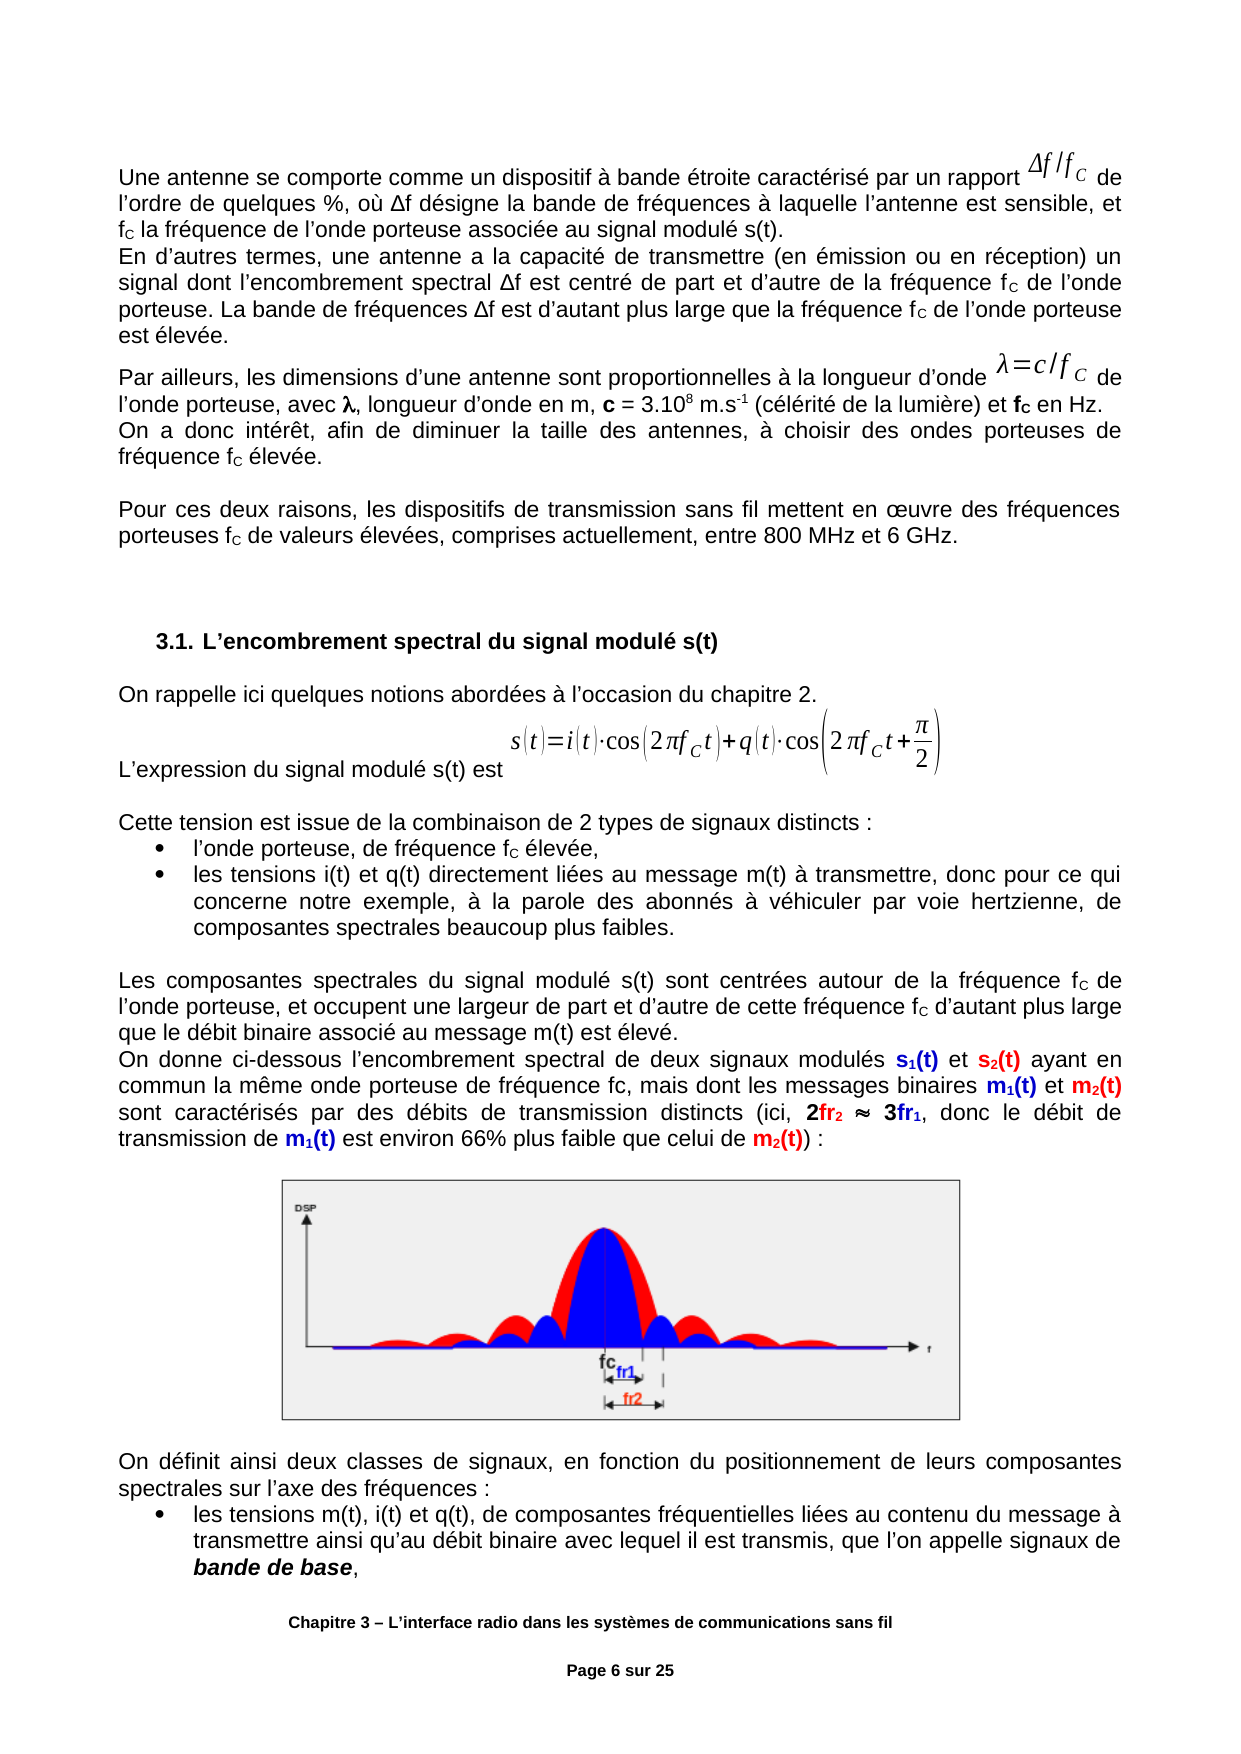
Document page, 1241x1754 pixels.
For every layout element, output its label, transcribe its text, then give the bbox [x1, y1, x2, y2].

text Par ailleurs, les dimensions d’une antenne sont proportionnelles à la longueur d’onde de l’onde porteuse, avec , longueur d’onde en m, c = .s-1 (célérité de la lumière) et fC en Hz. [118, 348, 1122, 417]
text On a donc intérêt, afin de diminuer la taille des antennes, à choisir des ondes porteuses de fréquence fC élevée. [118, 417, 1122, 470]
text On rappelle ici quelques notions abordées à l’occasion du chapitre 2. [118, 681, 1122, 707]
text En d’autres termes, une antenne a la capacité de transmettre (en émission ou en réception) un signal dont l’encombrement spectral ∆f est centré de part et d’autre de la fréquence fC de l’onde porteuse. La bande de fréquences ∆f est d’autant plus large que la fréquence fC de l’onde porteuse est élevée. [118, 243, 1122, 348]
text Les composantes spectrales du signal modulé s(t) sont centrées autour de la fréquence fC de l’onde porteuse, et occupent une largeur de part et d’autre de cette fréquence fC d’autant plus large que le débit binaire associé au message m(t) est élevé. [118, 967, 1122, 1046]
list L’encombrement spectral du signal modulé s(t) [156, 628, 1122, 654]
text On donne ci-dessous l’encombrement spectral de deux signaux modulés s1(t) et s2(t) ayant en commun la même onde porteuse de fréquence fc, mais dont les messages binaires m1(t) et m2(t) sont caractérisés par des débits de transmission distincts (ici, 2fr2 3fr1, donc le débit de transmission de m1(t) est environ 66% plus faible que celui de m2(t)) : [118, 1046, 1122, 1151]
text On définit ainsi deux classes de signaux, en fonction du positionnement de leurs composantes spectrales sur l’axe des fréquences : [118, 1448, 1122, 1501]
text Pour ces deux raisons, les dispositifs de transmission sans fil mettent en œuvre des fréquences porteuses fC de valeurs élevées, comprises actuellement, entre 800 MHz et 6 GHz. [118, 496, 1122, 549]
list les tensions i(t) et q(t) directement liées au message m(t) à transmettre, donc pour ce qui concerne notre exemple, à la parole des abonnés à véhiculer par voie hertzienne, de composantes spectrales beaucoup plus faibles. [156, 861, 1122, 940]
list l’onde porteuse, de fréquence fC élevée, [156, 835, 1122, 861]
text Cette tension est issue de la combinaison de 2 types de signaux distincts : [118, 808, 1122, 835]
text L’expression du signal modulé s(t) est [118, 707, 1122, 782]
list les tensions m(t), i(t) et q(t), de composantes fréquentielles liées au contenu du message à transmettre ainsi qu’au débit binaire avec lequel il est transmis, que l’on appelle signaux de bande de base, [156, 1501, 1122, 1580]
text Une antenne se comporte comme un dispositif à bande étroite caractérisé par un rapport de l’ordre de quelques %, où ∆f désigne la bande de fréquences à laquelle l’antenne est sensible, et fC la fréquence de l’onde porteuse associée au signal modulé s(t). [118, 148, 1122, 243]
